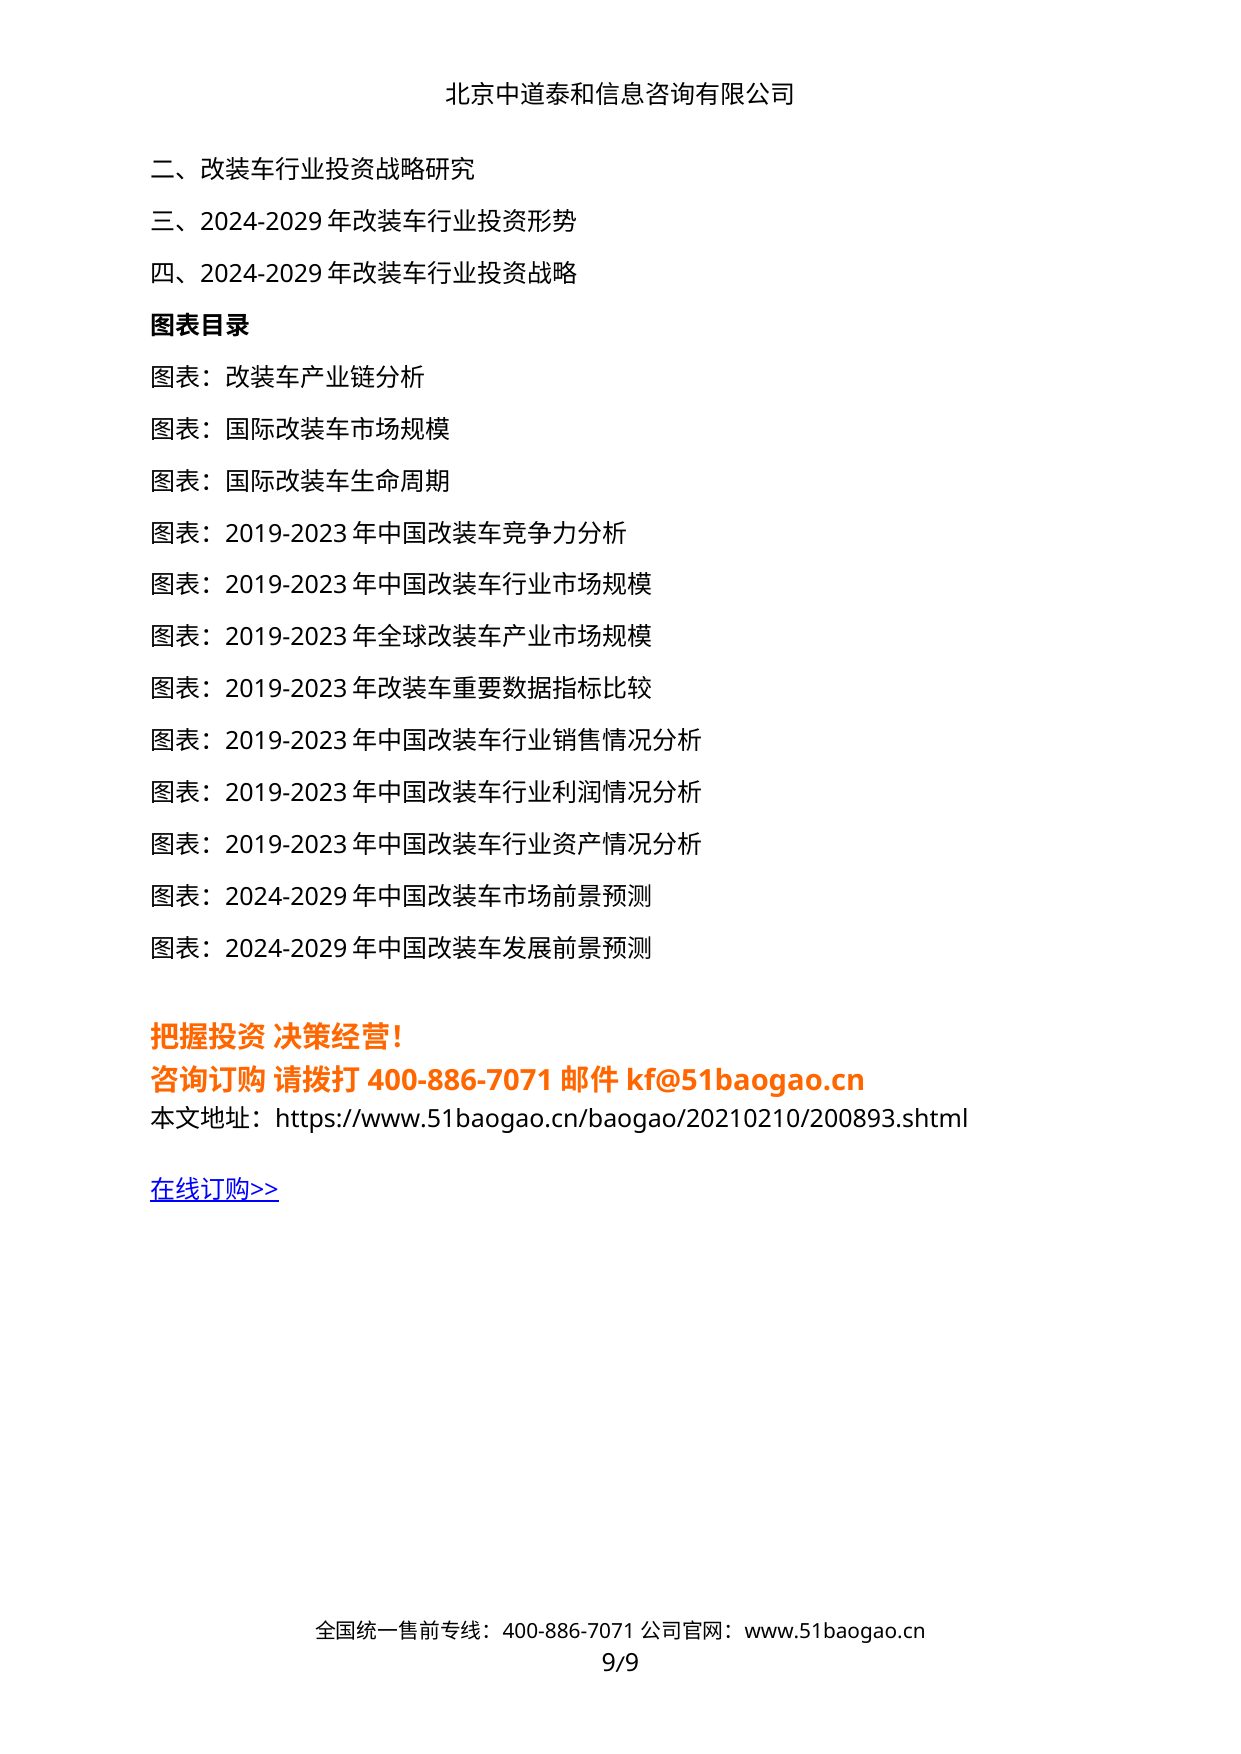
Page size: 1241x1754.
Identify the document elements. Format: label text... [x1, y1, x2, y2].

text 图表：国际改装车市场规模 [150, 409, 1090, 446]
text 图表：2024-2029年中国改装车市场前景预测 [150, 876, 1090, 912]
text 图表：2019-2023年中国改装车竞争力分析 [150, 513, 1090, 549]
text 图表：2019-2023年全球改装车产业市场规模 [150, 617, 1090, 653]
text 图表：2024-2029年中国改装车发展前景预测 [150, 928, 1090, 964]
text 二、改装车行业投资战略研究 [150, 150, 1090, 186]
text 在线订购>> [150, 1135, 1090, 1205]
text 图表目录 [150, 306, 1090, 342]
text 把握投资 决策经营！咨询订购 请拨打 400-886-7071 邮件 kf@51baogao.cn本文地址：https://www.51baogao.cn/baogao/20210210/200893.shtml [150, 980, 1090, 1135]
text 图表：2019-2023年中国改装车行业利润情况分析 [150, 772, 1090, 809]
text 图表：2019-2023年改装车重要数据指标比较 [150, 669, 1090, 705]
text 四、2024-2029年改装车行业投资战略 [150, 254, 1090, 290]
text 图表：2019-2023年中国改装车行业市场规模 [150, 565, 1090, 601]
text 图表：2019-2023年中国改装车行业销售情况分析 [150, 721, 1090, 757]
text 图表：改装车产业链分析 [150, 357, 1090, 394]
text 三、2024-2029年改装车行业投资形势 [150, 202, 1090, 238]
text 图表：国际改装车生命周期 [150, 461, 1090, 497]
text 图表：2019-2023年中国改装车行业资产情况分析 [150, 824, 1090, 861]
